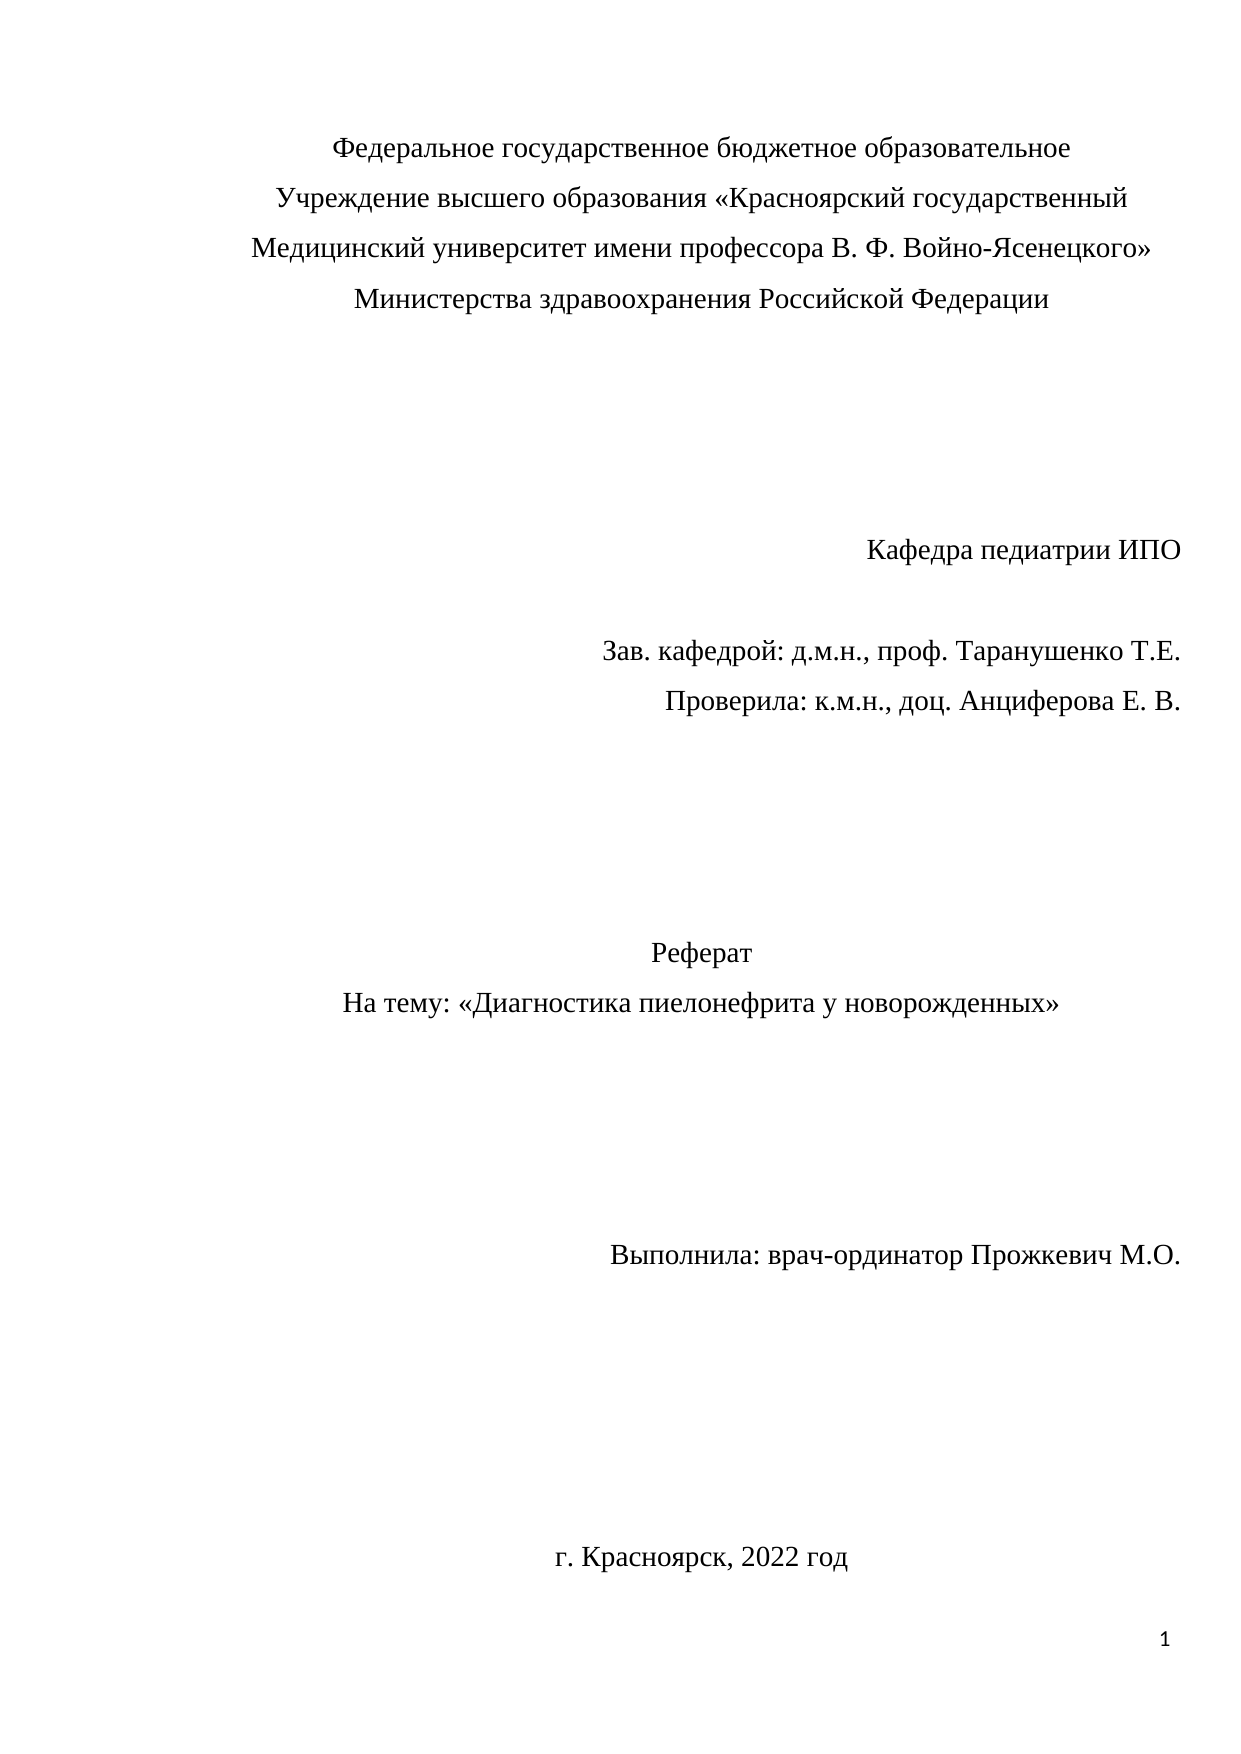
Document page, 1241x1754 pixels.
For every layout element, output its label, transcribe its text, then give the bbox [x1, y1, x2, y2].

text Министерства здравоохранения Российской Федерации [148, 281, 1181, 314]
text На тему: «Диагностика пиелонефрита у новорожденных» [148, 985, 1181, 1019]
text Реферат [148, 935, 1181, 968]
text Проверила: к.м.н., доц. Анциферова Е. В. [148, 683, 1181, 717]
text г. Красноярск, 2022 год [148, 1539, 1181, 1572]
text Зав. кафедрой: д.м.н., проф. Таранушенко Т.Е. [148, 633, 1181, 667]
text Кафедра педиатрии ИПО [148, 532, 1181, 566]
text Федеральное государственное бюджетное образовательное [148, 130, 1181, 163]
text Медицинский университет имени профессора В. Ф. Войно-Ясенецкого» [148, 231, 1181, 264]
text Выполнила: врач-ординатор Прожкевич М.О. [148, 1237, 1181, 1270]
text Учреждение высшего образования «Красноярский государственный [148, 180, 1181, 214]
